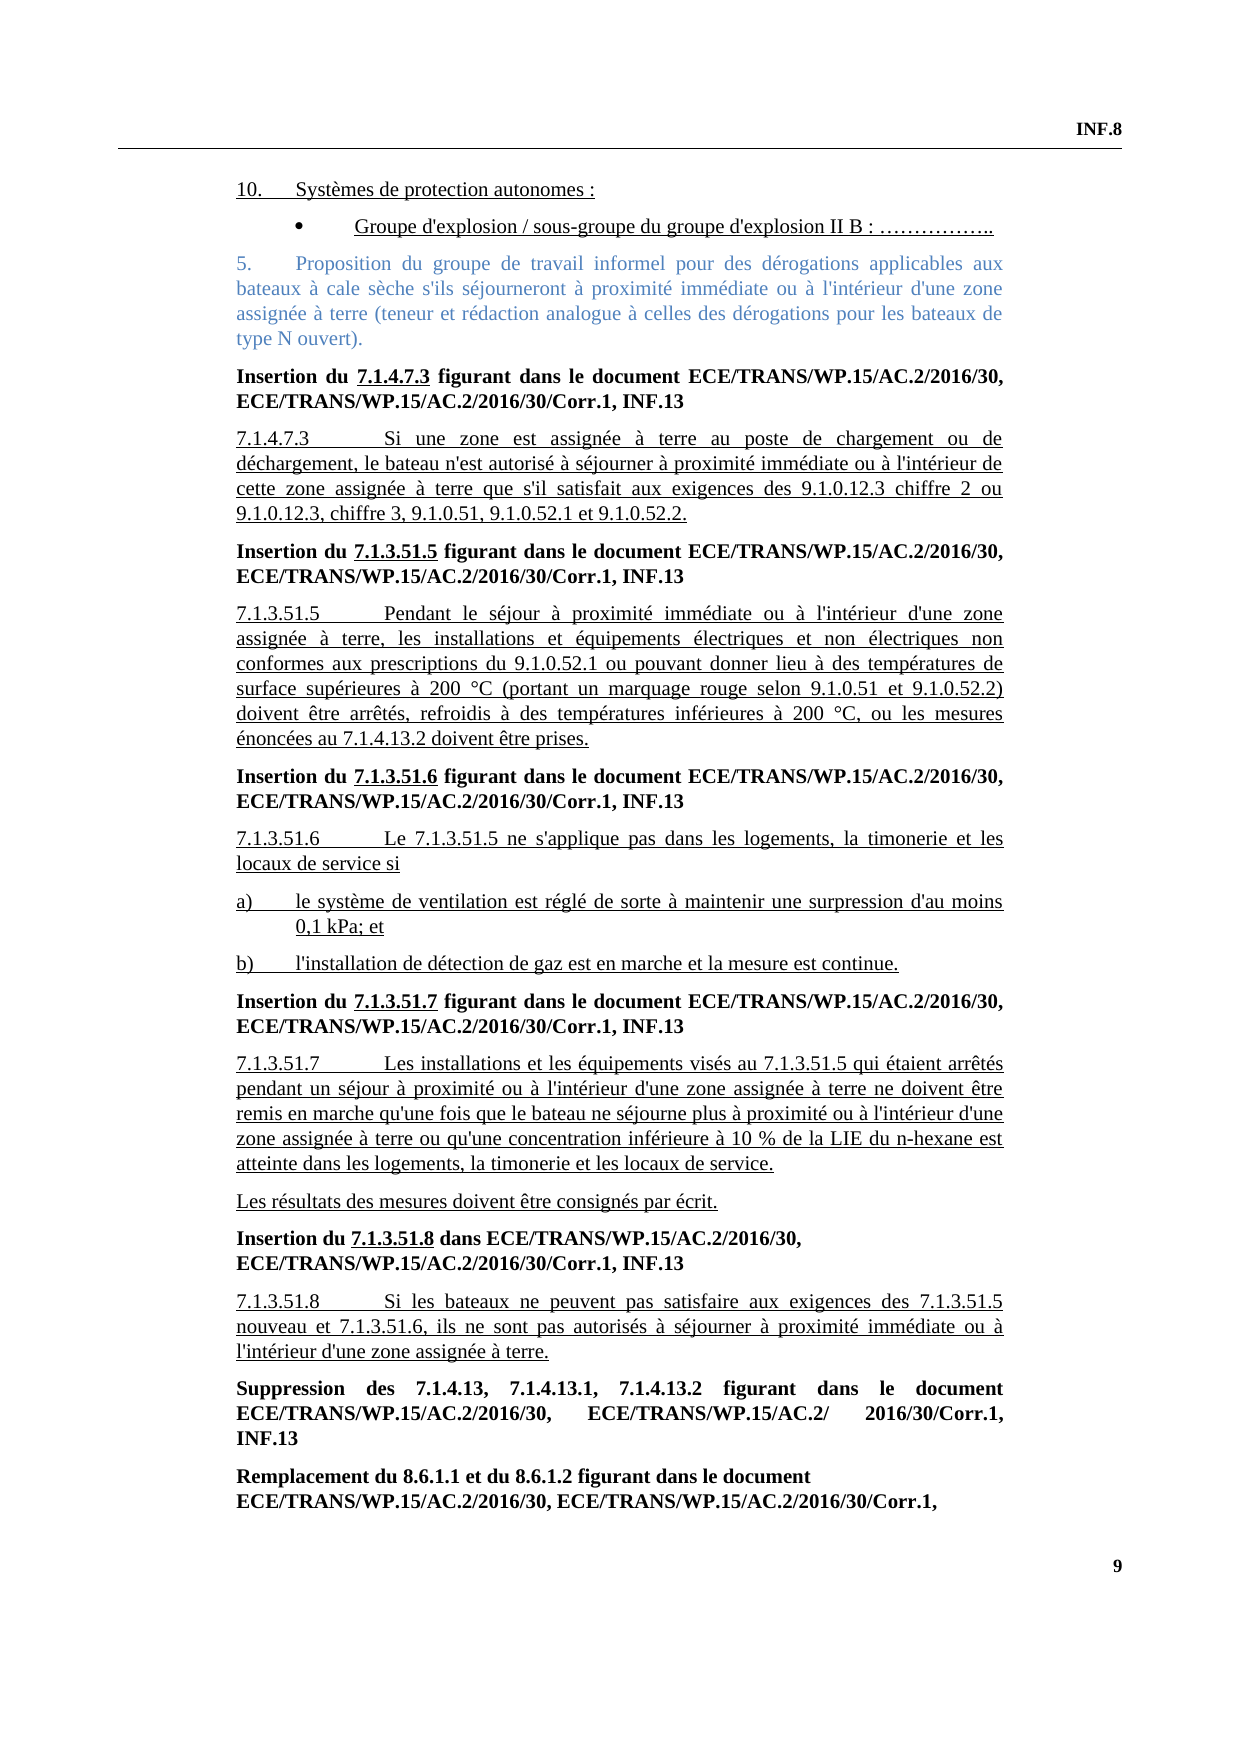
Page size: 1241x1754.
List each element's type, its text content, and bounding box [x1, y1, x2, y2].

text Insertion du 7.1.4.7.3 figurant dans le document ECE/TRANS/WP.15/AC.2/2016/30, ECE/TRANS/WP.15/AC.2/2016/30/Corr.1, INF.13 [236, 363, 1004, 413]
text Insertion du 7.1.3.51.5 figurant dans le document ECE/TRANS/WP.15/AC.2/2016/30, ECE/TRANS/WP.15/AC.2/2016/30/Corr.1, INF.13 [236, 538, 1004, 588]
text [236, 1463, 1004, 1513]
text 7.1.3.51.6 Le 7.1.3.51.5 ne s'applique pas dans les logements, la timonerie et les locaux de service si [236, 848, 1004, 875]
text a) le système de ventilation est réglé de sorte à maintenir une surpression d'au moins 0,1 kPa; et [236, 911, 1004, 938]
text 7.1.4.7.3 Si une zone est assignée à terre au poste de chargement ou de déchargement, le bateau n'est autorisé à séjourner à proximité immédiate ou à l'intérieur de cette zone assignée à terre que s'il satisfait aux exigences des 9.1.0.12.3 chiffre 2 ou 9.1.0.12.3, chiffre 3, 9.1.0.51, 9.1.0.52.1 et 9.1.0.52.2. [236, 425, 1004, 525]
list Groupe d'explosion / sous-groupe du groupe d'explosion II B : …………….. [295, 214, 1110, 238]
text Insertion du 7.1.3.51.7 figurant dans le document ECE/TRANS/WP.15/AC.2/2016/30, ECE/TRANS/WP.15/AC.2/2016/30/Corr.1, INF.13 [236, 988, 1004, 1038]
text 10. Systèmes de protection autonomes : [236, 177, 1110, 201]
text Insertion du 7.1.3.51.8 dans ECE/TRANS/WP.15/AC.2/2016/30, ECE/TRANS/WP.15/AC.2/2016/30/Corr.1, INF.13 [236, 1225, 1004, 1275]
text a) le système de ventilation est réglé de sorte à maintenir une surpression d'au moins 0,1 kPa; et [236, 888, 1004, 910]
text 7.1.3.51.6 Le 7.1.3.51.5 ne s'applique pas dans les logements, la timonerie et les locaux de service si [236, 825, 1004, 847]
text Les résultats des mesures doivent être consignés par écrit. [236, 1188, 1004, 1213]
text 7.1.3.51.8 Si les bateaux ne peuvent pas satisfaire aux exigences des 7.1.3.51.5 nouveau et 7.1.3.51.6, ils ne sont pas autorisés à séjourner à proximité immédiate ou à l'intérieur d'une zone assignée à terre. [236, 1336, 1004, 1363]
text 7.1.3.51.8 Si les bateaux ne peuvent pas satisfaire aux exigences des 7.1.3.51.5 nouveau et 7.1.3.51.6, ils ne sont pas autorisés à séjourner à proximité immédiate ou à l'intérieur d'une zone assignée à terre. [236, 1288, 1004, 1335]
text Suppression des 7.1.4.13, 7.1.4.13.1, 7.1.4.13.2 figurant dans le document ECE/TRANS/WP.15/AC.2/2016/30, ECE/TRANS/WP.15/AC.2/ 2016/30/Corr.1, INF.13 [236, 1375, 1004, 1450]
text Insertion du 7.1.3.51.6 figurant dans le document ECE/TRANS/WP.15/AC.2/2016/30, ECE/TRANS/WP.15/AC.2/2016/30/Corr.1, INF.13 [236, 763, 1004, 813]
text b) l'installation de détection de gaz est en marche et la mesure est continue. [236, 950, 1004, 975]
text 5. Proposition du groupe de travail informel pour des dérogations applicables aux bateaux à cale sèche s'ils séjourneront à proximité immédiate ou à l'intérieur d'une zone assignée à terre (teneur et rédaction analogue à celles des dérogations pour les bateaux de type N ouvert). [236, 250, 1004, 350]
